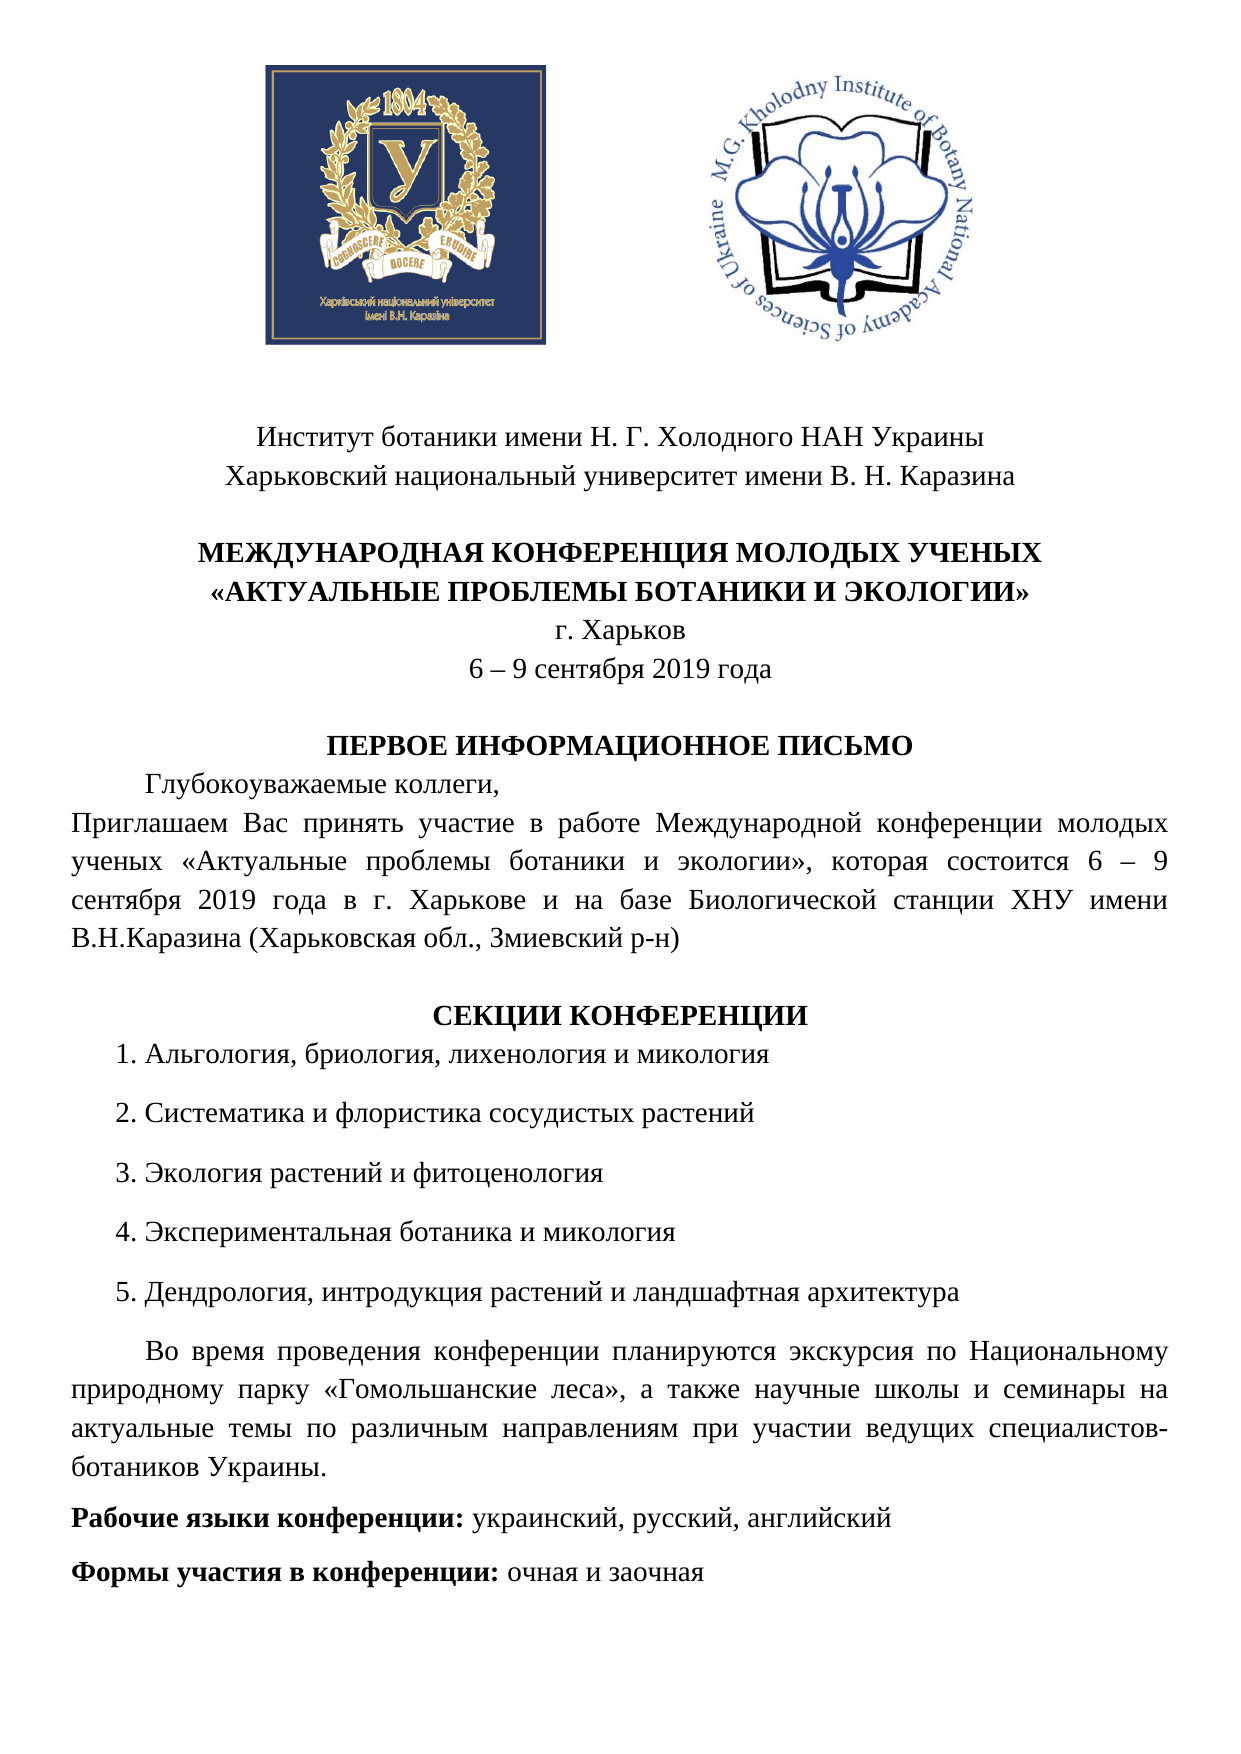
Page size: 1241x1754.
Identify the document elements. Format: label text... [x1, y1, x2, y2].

text 1. Альгология, бриология, лихенология и микология [71, 1036, 1172, 1070]
text 4. Экспериментальная ботаника и микология [71, 1214, 1172, 1248]
text Во время проведения конференции планируются экскурсия по Национальному природному парку «Гомольшанские леса», а также научные школы и семинары на актуальные темы по различным направлениям при участии ведущих специалистов-ботаников Украины. [71, 1333, 1169, 1482]
text 3. Экология растений и фитоценология [71, 1155, 1172, 1188]
text МЕЖДУНАРОДНАЯ КОНФЕРЕНЦИЯ МОЛОДЫХ УЧЕНЫХ [71, 535, 1169, 569]
text 5. Дендрология, интродукция растений и ландшафтная архитектура [71, 1274, 1172, 1307]
text Глубокоуважаемые коллеги, [71, 766, 1169, 800]
picture [265, 65, 547, 345]
text Институт ботаники имени Н. Г. Холодного НАН Украины [71, 419, 1169, 453]
text 6 – 9 сентября 2019 года [71, 651, 1169, 684]
text Приглашаем Вас принять участие в работе Международной конференции молодых ученых «Актуальные проблемы ботаники и экологии», которая состоится 6 – 9 сентября 2019 года в г. Харькове и на базе Биологической станции ХНУ имени В.Н.Каразина (Харьковская обл., Змиевский р-н) [71, 805, 1169, 954]
text «АКТУАЛЬНЫЕ ПРОБЛЕМЫ БОТАНИКИ И ЭКОЛОГИИ» [71, 574, 1169, 607]
text г. Харьков [71, 612, 1169, 646]
text ПЕРВОЕ ИНФОРМАЦИОННОЕ ПИСЬМО [71, 728, 1169, 761]
text Формы участия в конференции: очная и заочная [71, 1554, 1169, 1588]
text Рабочие языки конференции: украинский, русский, английский [71, 1500, 1169, 1533]
text Харьковский национальный университет имени В. Н. Каразина [71, 458, 1169, 492]
text 2. Систематика и флористика сосудистых растений [71, 1096, 1172, 1129]
text СЕКЦИИ КОНФЕРЕНЦИИ [71, 998, 1169, 1031]
picture [707, 73, 975, 345]
